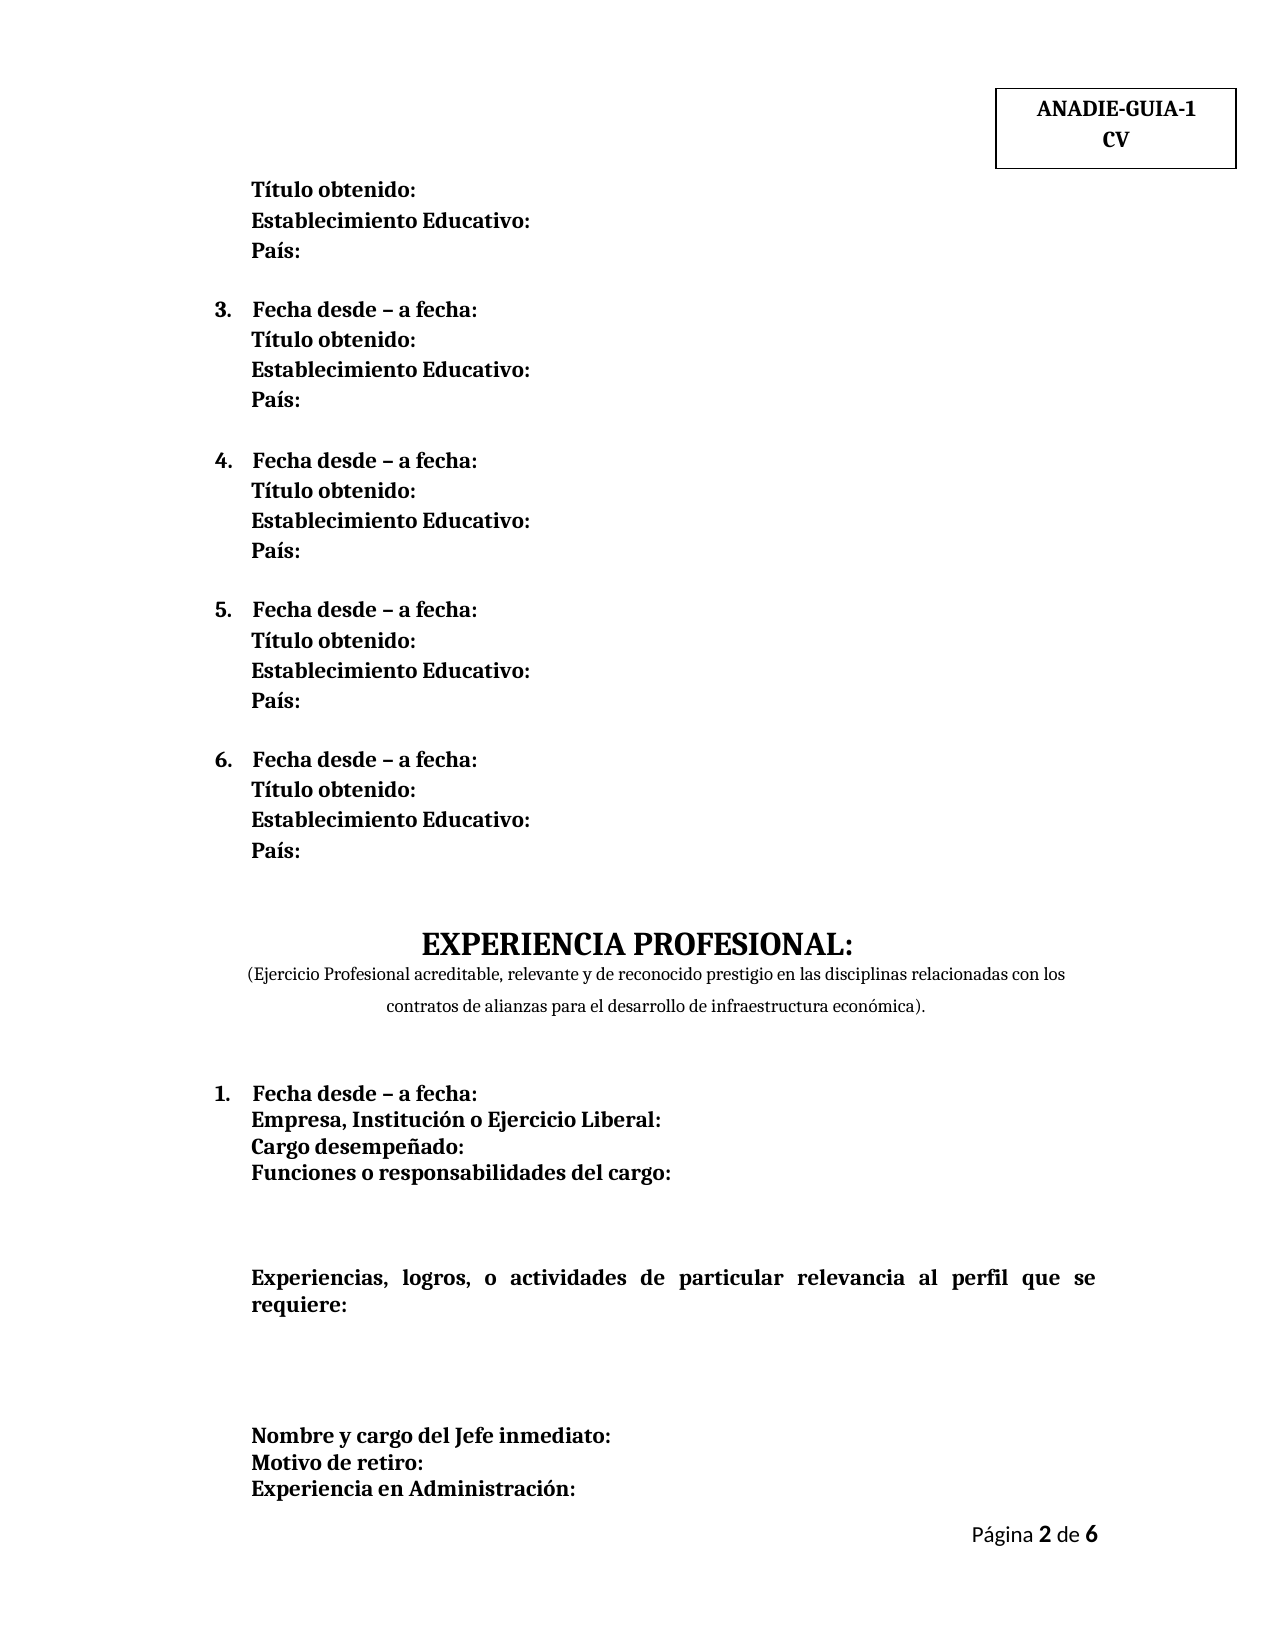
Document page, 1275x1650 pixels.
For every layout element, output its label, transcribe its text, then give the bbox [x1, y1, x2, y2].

text Establecimiento Educativo: [177, 357, 1098, 383]
text Título obtenido: [177, 627, 1098, 654]
text País: [177, 837, 1098, 864]
list Fecha desde – a fecha: [215, 1081, 1098, 1107]
text Cargo desempeñado: [215, 1133, 1098, 1160]
text Título obtenido: [177, 327, 1098, 353]
list Fecha desde – a fecha: [215, 297, 1098, 323]
text EXPERIENCIA PROFESIONAL: [177, 925, 1098, 963]
text Título obtenido: [177, 177, 1098, 203]
text Funciones o responsabilidades del cargo: [215, 1160, 1098, 1186]
text País: [177, 538, 1098, 564]
text Empresa, Institución o Ejercicio Liberal: [215, 1107, 1098, 1133]
text Establecimiento Educativo: [177, 207, 1098, 234]
list Fecha desde – a fecha: [215, 448, 1098, 474]
text Establecimiento Educativo: [177, 658, 1098, 684]
text Experiencias, logros, o actividades de particular relevancia al perfil que se requiere: [251, 1265, 1098, 1318]
list Fecha desde – a fecha: [215, 597, 1098, 623]
text Motivo de retiro: [215, 1450, 1098, 1476]
text País: [177, 238, 1098, 264]
text Experiencia en Administración: [215, 1476, 1098, 1502]
text Título obtenido: [177, 777, 1098, 803]
text Título obtenido: [177, 478, 1098, 504]
text Nombre y cargo del Jefe inmediato: [215, 1423, 1098, 1450]
text (Ejercicio Profesional acreditable, relevante y de reconocido prestigio en las disciplinas relacionadas con los contratos de alianzas para el desarrollo de infraestructura económica). [215, 963, 1098, 1017]
text País: [177, 387, 1098, 413]
text Establecimiento Educativo: [177, 807, 1098, 833]
text País: [177, 688, 1098, 714]
text Establecimiento Educativo: [177, 508, 1098, 534]
list Fecha desde – a fecha: [215, 747, 1098, 773]
